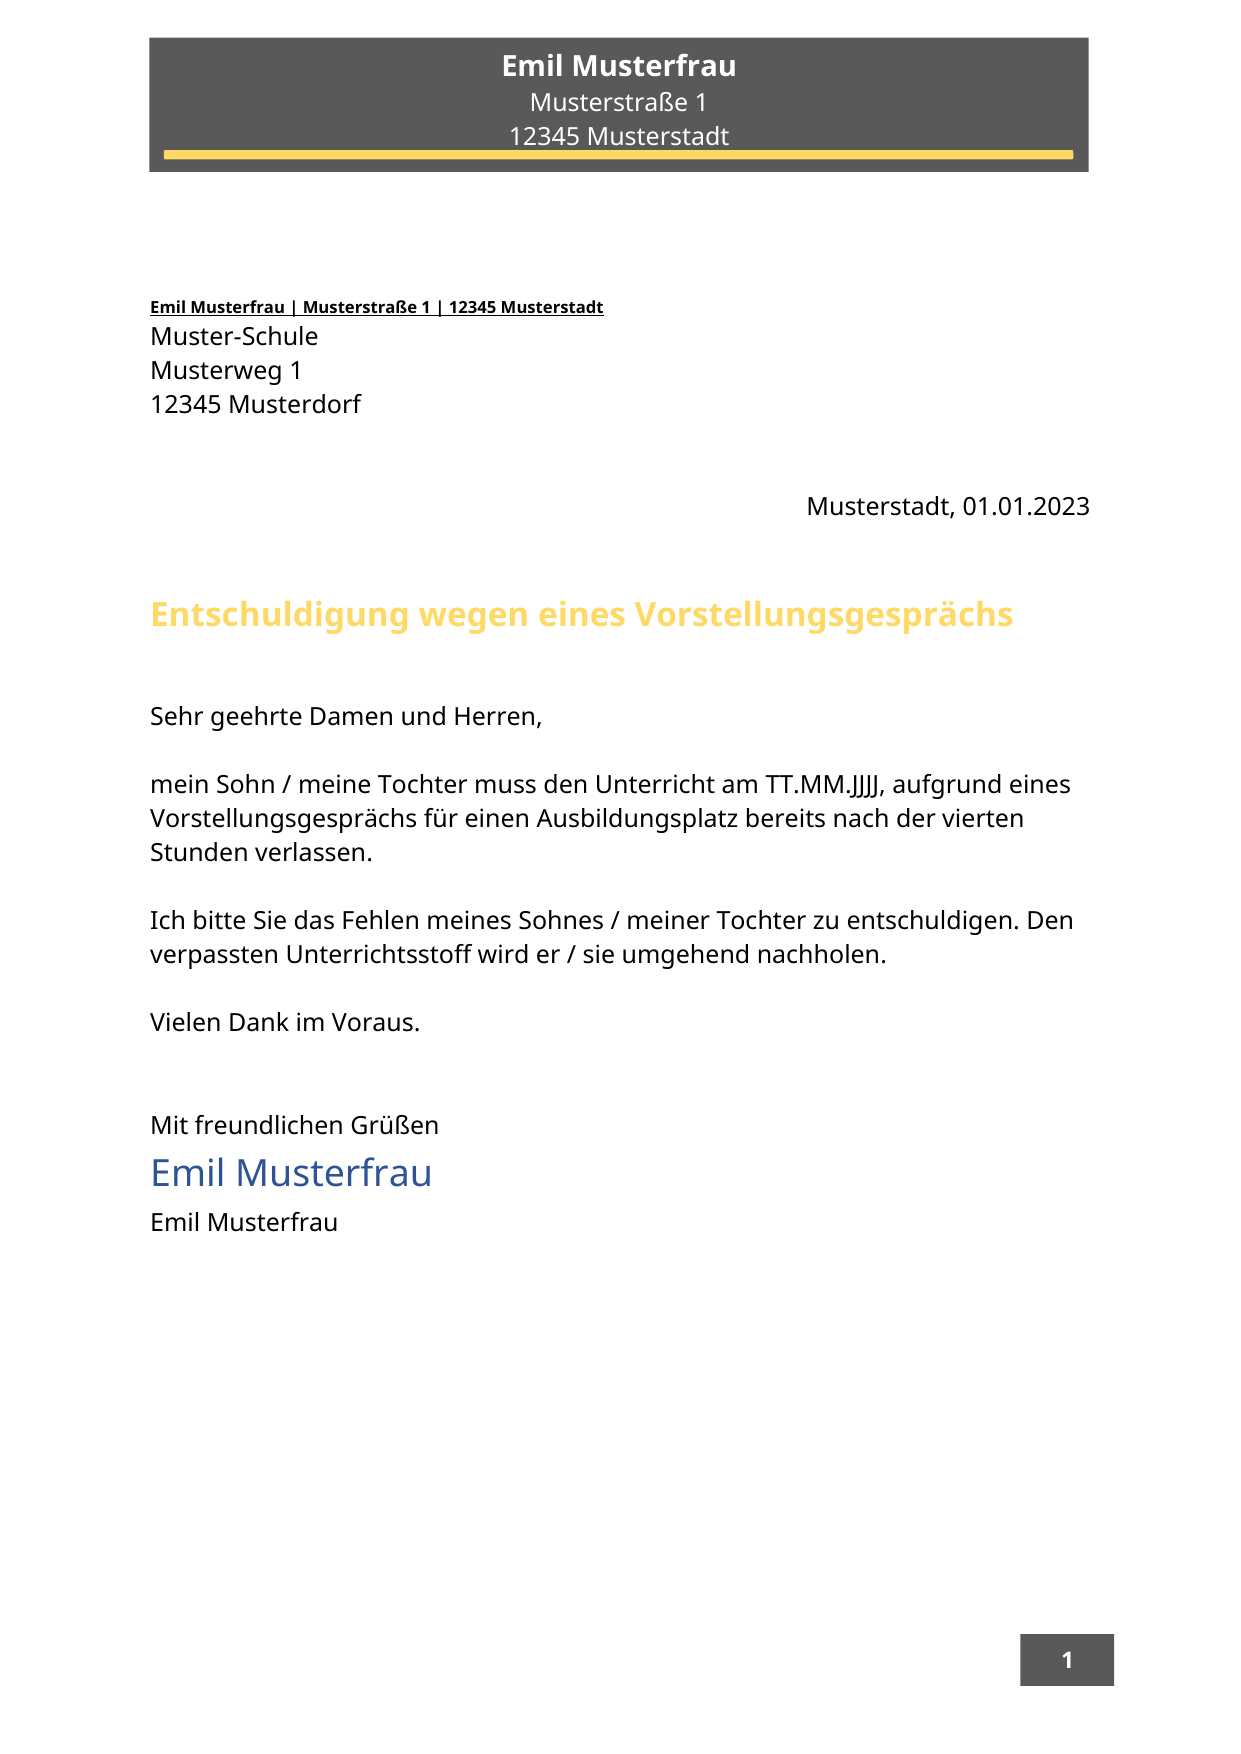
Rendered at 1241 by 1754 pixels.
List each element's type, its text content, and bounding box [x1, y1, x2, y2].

text Musterstadt, 01.01.2023 [150, 489, 1090, 523]
text Muster-Schule [150, 318, 1090, 353]
text mein Sohn / meine Tochter muss den Unterricht am TT.MM.JJJJ, aufgrund eines Vorstellungsgesprächs für einen Ausbildungsplatz bereits nach der vierten Stunden verlassen. [150, 767, 1090, 869]
text Entschuldigung wegen eines Vorstellungsgesprächs [150, 591, 1090, 636]
text Vielen Dank im Voraus. [150, 1005, 1090, 1039]
text 12345 Musterdorf [150, 387, 1090, 421]
text Emil Musterfrau [150, 1146, 1090, 1197]
text Emil Musterfrau [150, 1205, 1090, 1239]
text Musterweg 1 [150, 353, 1090, 387]
text Sehr geehrte Damen und Herren, [150, 698, 1090, 733]
text Ich bitte Sie das Fehlen meines Sohnes / meiner Tochter zu entschuldigen. Den verpassten Unterrichtsstoff wird er / sie umgehend nachholen. [150, 903, 1090, 971]
text Mit freundlichen Grüßen [150, 1107, 1090, 1141]
text Emil Musterfrau | Musterstraße 1 | 12345 Musterstadt [150, 296, 1090, 318]
